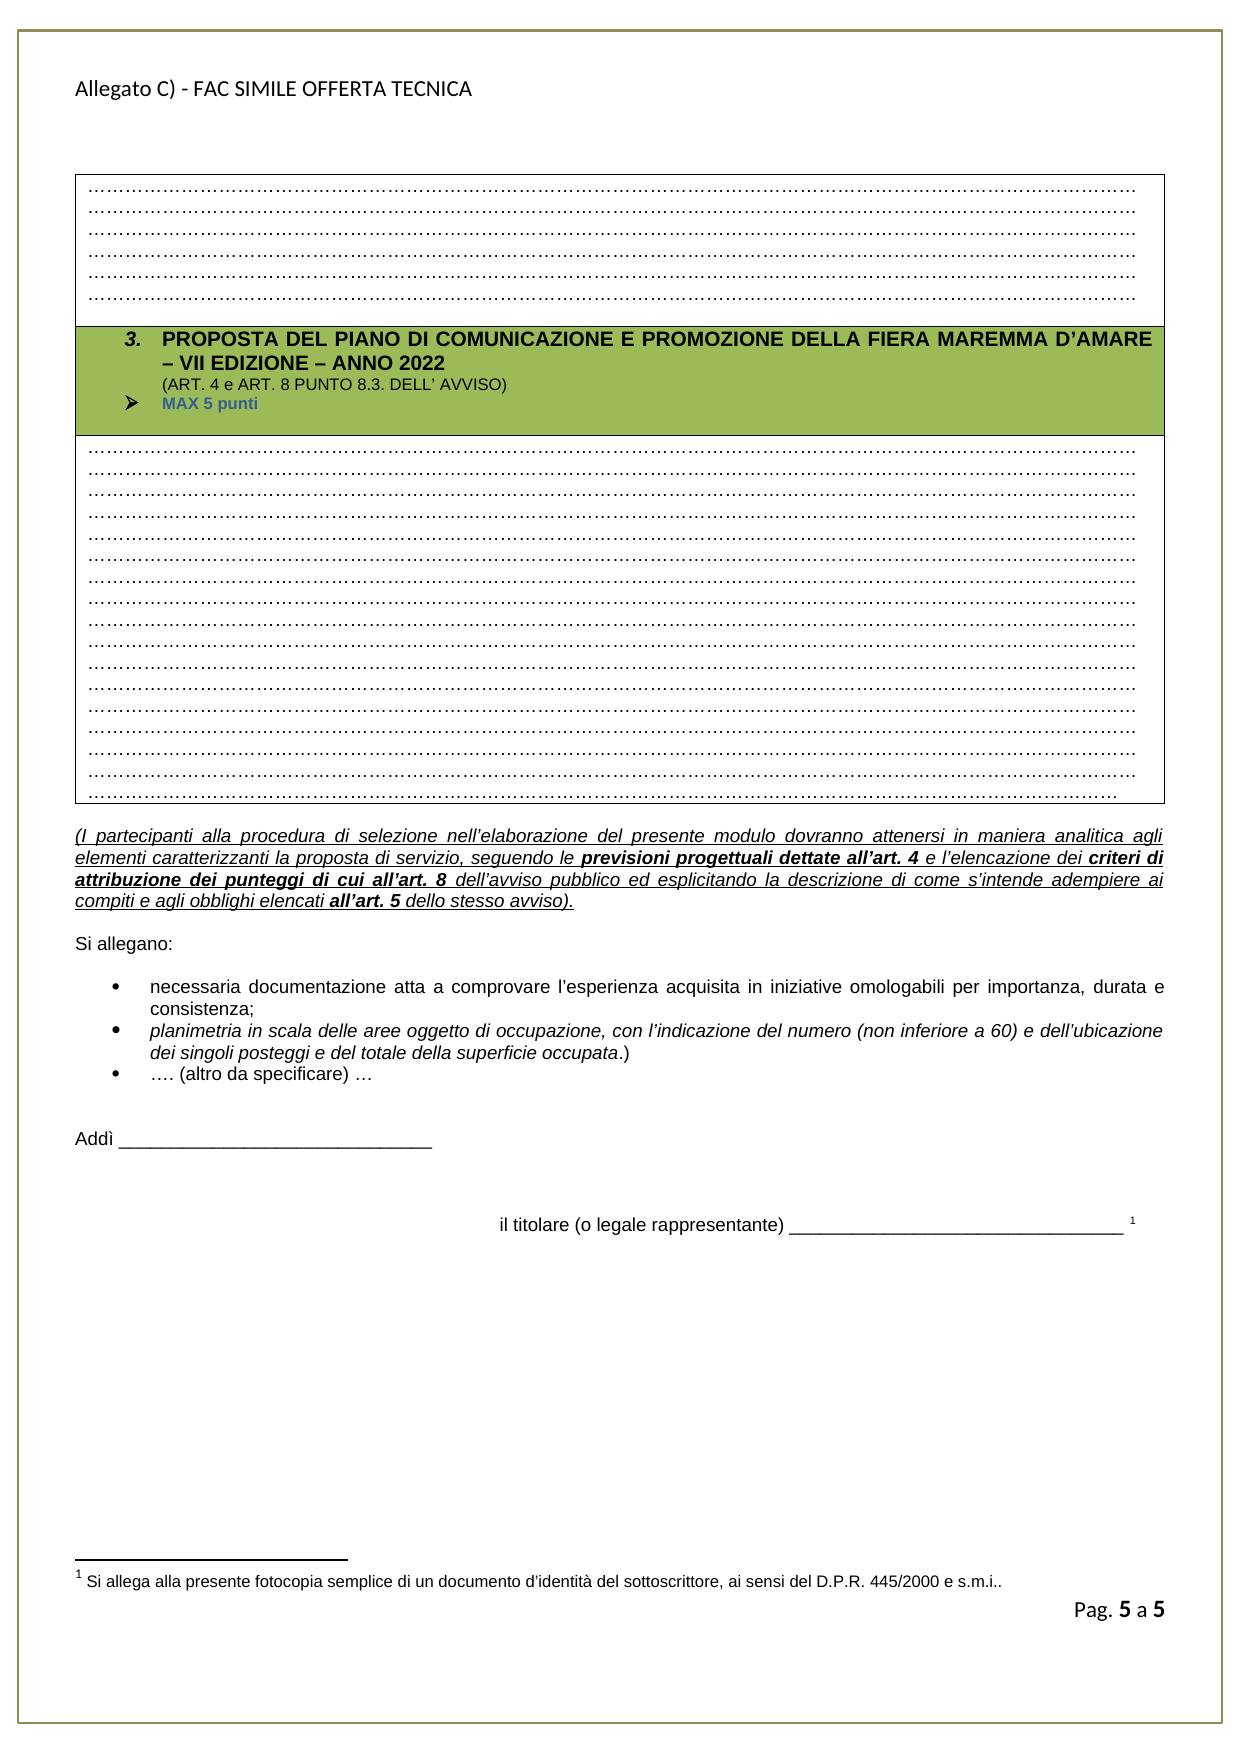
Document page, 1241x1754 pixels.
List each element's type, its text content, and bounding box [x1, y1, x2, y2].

table_cell ………………………………………………………………………………………………………………………………………………………………………………………………………………………………………………………………………………………………………… ……………………………………………………………………………………………………………………………………………………………………………………………………………………………………………………………………………………………………………………………………………………………………………………………………………………………………………………………………………………………………………………………………………………………………………………………………………………………………………………………………………………………………………………………………………………………………………………………………………………………………………………………………………………………………………………………… …………………………………………………………………………………………………………………………………………………………………………………………………………………………………………………………………………………………………………………………………………………………………………………………………………………………………………………………………………………………………………………………………………………………………………………………………………………………………………………………………………………………………………………………………………………………………………………………………………………………………………………………………………………………………………………………………………………………………………………………………………………………………………………………………………………………………………………………………………………………………………………………………………………………………………………………………………………………………………………………………………………………………………………………… [76, 436, 1164, 803]
text (I partecipanti alla procedura di selezione nell’elaborazione del presente modulo dovranno attenersi in maniera analitica agli elementi caratterizzanti la proposta di servizio, seguendo le previsioni progettuali dettate all’art. 4 e l’elencazione dei criteri di attribuzione dei punteggi di cui all’art. 8 dell’avviso pubblico ed esplicitando la descrizione di come s’intende adempiere ai compiti e agli obblighi elencati all’art. 5 dello stesso avviso). [75, 825, 1165, 911]
list planimetria in scala delle aree oggetto di occupazione, con l’indicazione del numero (non inferiore a 60) e dell’ubicazione dei singoli posteggi e del totale della superficie occupata.) [112, 1019, 1165, 1063]
list necessaria documentazione atta a comprovare l’esperienza acquisita in iniziative omologabili per importanza, durata e consistenza; [112, 976, 1165, 1019]
table_cell PROPOSTA DEL PIANO DI COMUNICAZIONE E PROMOZIONE DELLA FIERA MAREMMA D’AMARE – VII EDIZIONE – ANNO 2022 (ART. 4 e ART. 8 PUNTO 8.3. DELL’ AVVISO) MAX 5 punti [76, 327, 1164, 435]
text Addì ______________________________ [75, 1128, 1165, 1149]
list …. (altro da specificare) … [112, 1063, 1165, 1085]
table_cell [76, 175, 1164, 326]
text il titolare (o legale rappresentante) ________________________________ [75, 1214, 1165, 1236]
text Si allegano: [75, 933, 1165, 954]
